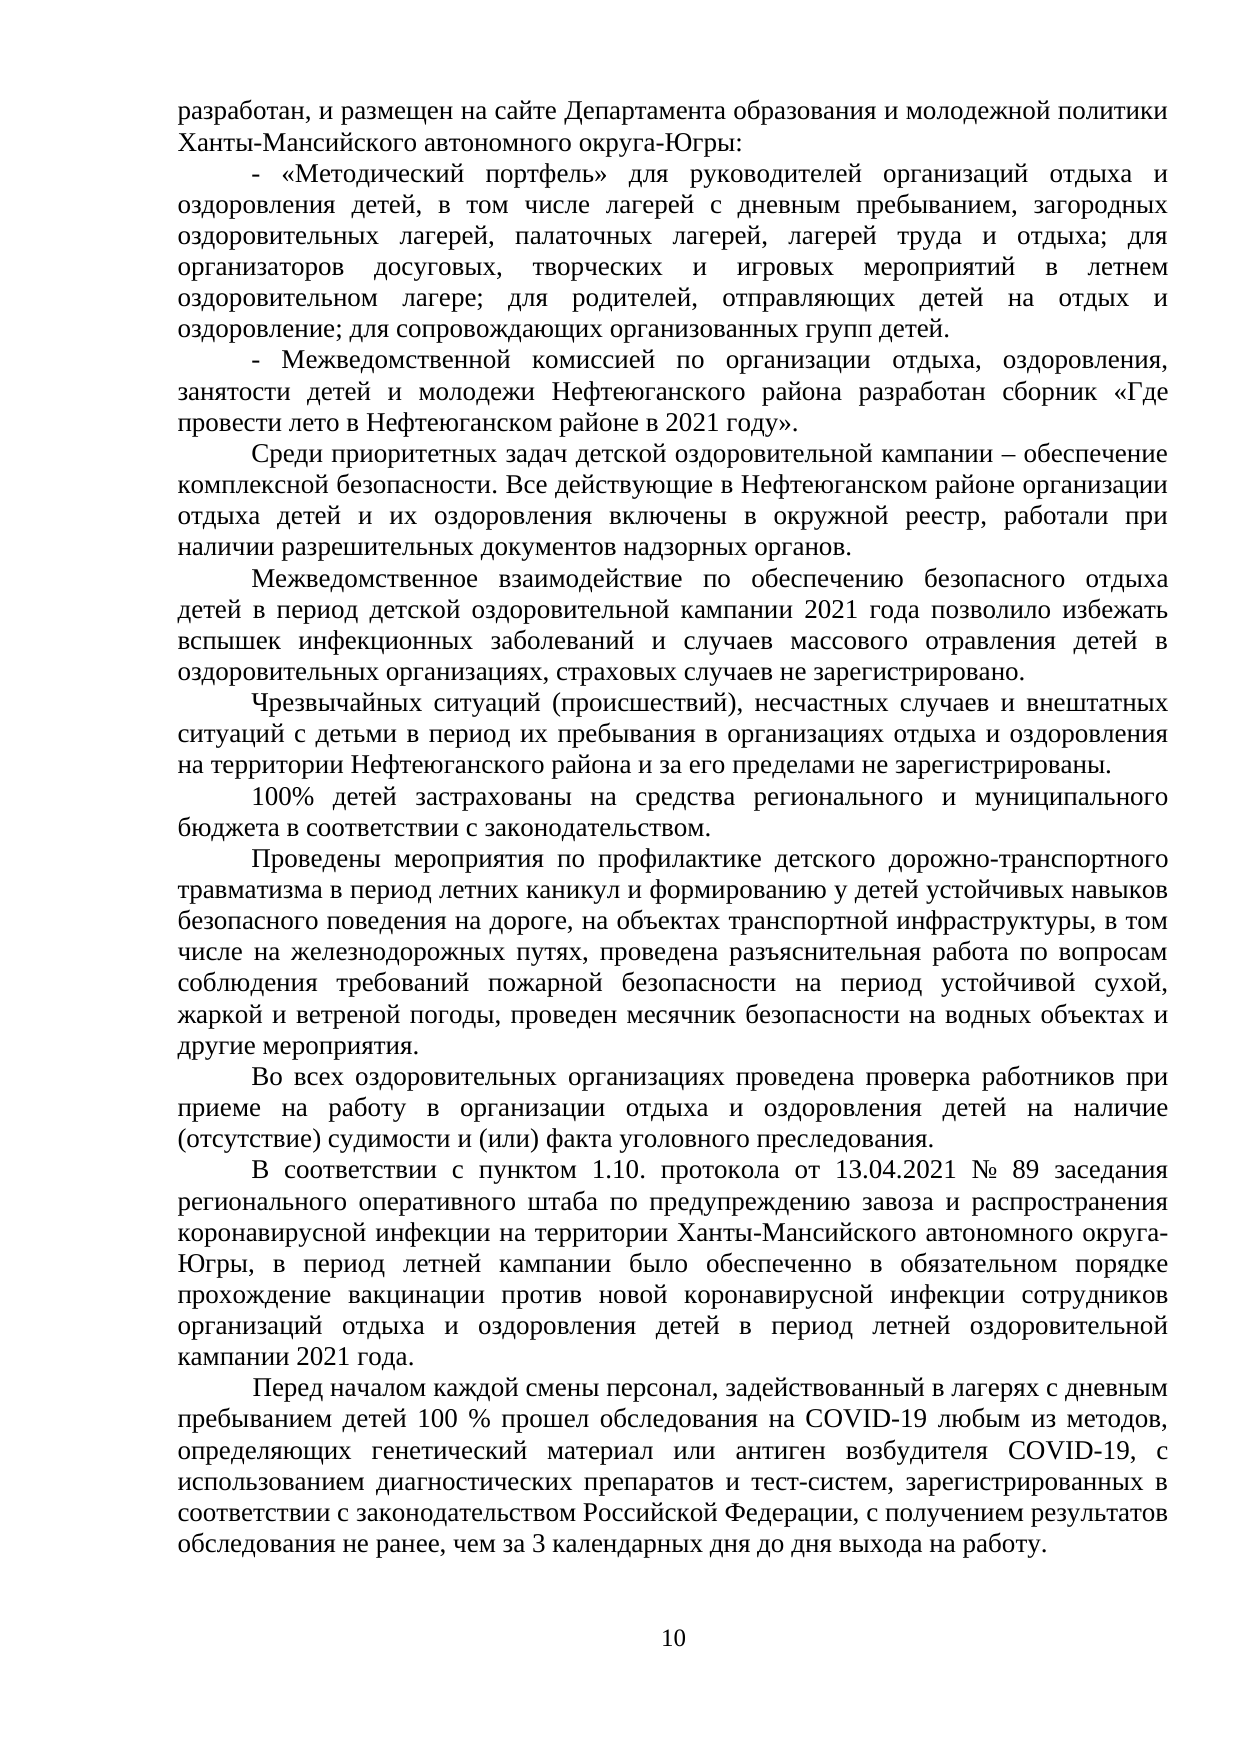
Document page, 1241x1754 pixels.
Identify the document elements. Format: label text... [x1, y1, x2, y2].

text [177, 94, 1169, 157]
text 100% детей застрахованы на средства регионального и муниципального бюджета в соответствии с законодательством. [177, 780, 1169, 842]
text Проведены мероприятия по профилактике детского дорожно-транспортного травматизма в период летних каникул и формированию у детей устойчивых навыков безопасного поведения на дороге, на объектах транспортной инфраструктуры, в том числе на железнодорожных путях, проведена разъяснительная работа по вопросам соблюдения требований пожарной безопасности на период устойчивой сухой, жаркой и ветреной погоды, проведен месячник безопасности на водных объектах и другие мероприятия. [177, 842, 1169, 1060]
text Чрезвычайных ситуаций (происшествий), несчастных случаев и внештатных ситуаций с детьми в период их пребывания в организациях отдыха и оздоровления на территории Нефтеюганского района и за его пределами не зарегистрированы. [177, 686, 1169, 780]
text Перед началом каждой смены персонал, задействованный в лагерях с дневным пребыванием детей 100 % прошел обследования на COVID-19 любым из методов, определяющих генетический материал или антиген возбудителя COVID-19, с использованием диагностических препаратов и тест-систем, зарегистрированных в соответствии с законодательством Российской Федерации, с получением результатов обследования не ранее, чем за 3 календарных дня до дня выхода на работу. [177, 1371, 1169, 1558]
text - «Методический портфель» для руководителей организаций отдыха и оздоровления детей, в том числе лагерей с дневным пребыванием, загородных оздоровительных лагерей, палаточных лагерей, лагерей труда и отдыха; для организаторов досуговых, творческих и игровых мероприятий в летнем оздоровительном лагере; для родителей, отправляющих детей на отдых и оздоровление; для сопровождающих организованных групп детей. [177, 157, 1169, 344]
text В соответствии с пунктом 1.10. протокола от 13.04.2021 № 89 заседания регионального оперативного штаба по предупреждению завоза и распространения коронавирусной инфекции на территории Ханты-Мансийского автономного округа-Югры, в период летней кампании было обеспеченно в обязательном порядке прохождение вакцинации против новой коронавирусной инфекции сотрудников организаций отдыха и оздоровления детей в период летней оздоровительной кампании 2021 года. [177, 1153, 1169, 1371]
text Среди приоритетных задач детской оздоровительной кампании – обеспечение комплексной безопасности. Все действующие в Нефтеюганском районе организации отдыха детей и их оздоровления включены в окружной реестр, работали при наличии разрешительных документов надзорных органов. [177, 437, 1169, 562]
text - Межведомственной комиссией по организации отдыха, оздоровления, занятости детей и молодежи Нефтеюганского района разработан сборник «Где провести лето в Нефтеюганском районе в 2021 году». [177, 344, 1169, 437]
text Межведомственное взаимодействие по обеспечению безопасного отдыха детей в период детской оздоровительной кампании 2021 года позволило избежать вспышек инфекционных заболеваний и случаев массового отравления детей в оздоровительных организациях, страховых случаев не зарегистрировано. [177, 562, 1169, 686]
text Во всех оздоровительных организациях проведена проверка работников при приеме на работу в организации отдыха и оздоровления детей на наличие (отсутствие) судимости и (или) факта уголовного преследования. [177, 1060, 1169, 1153]
